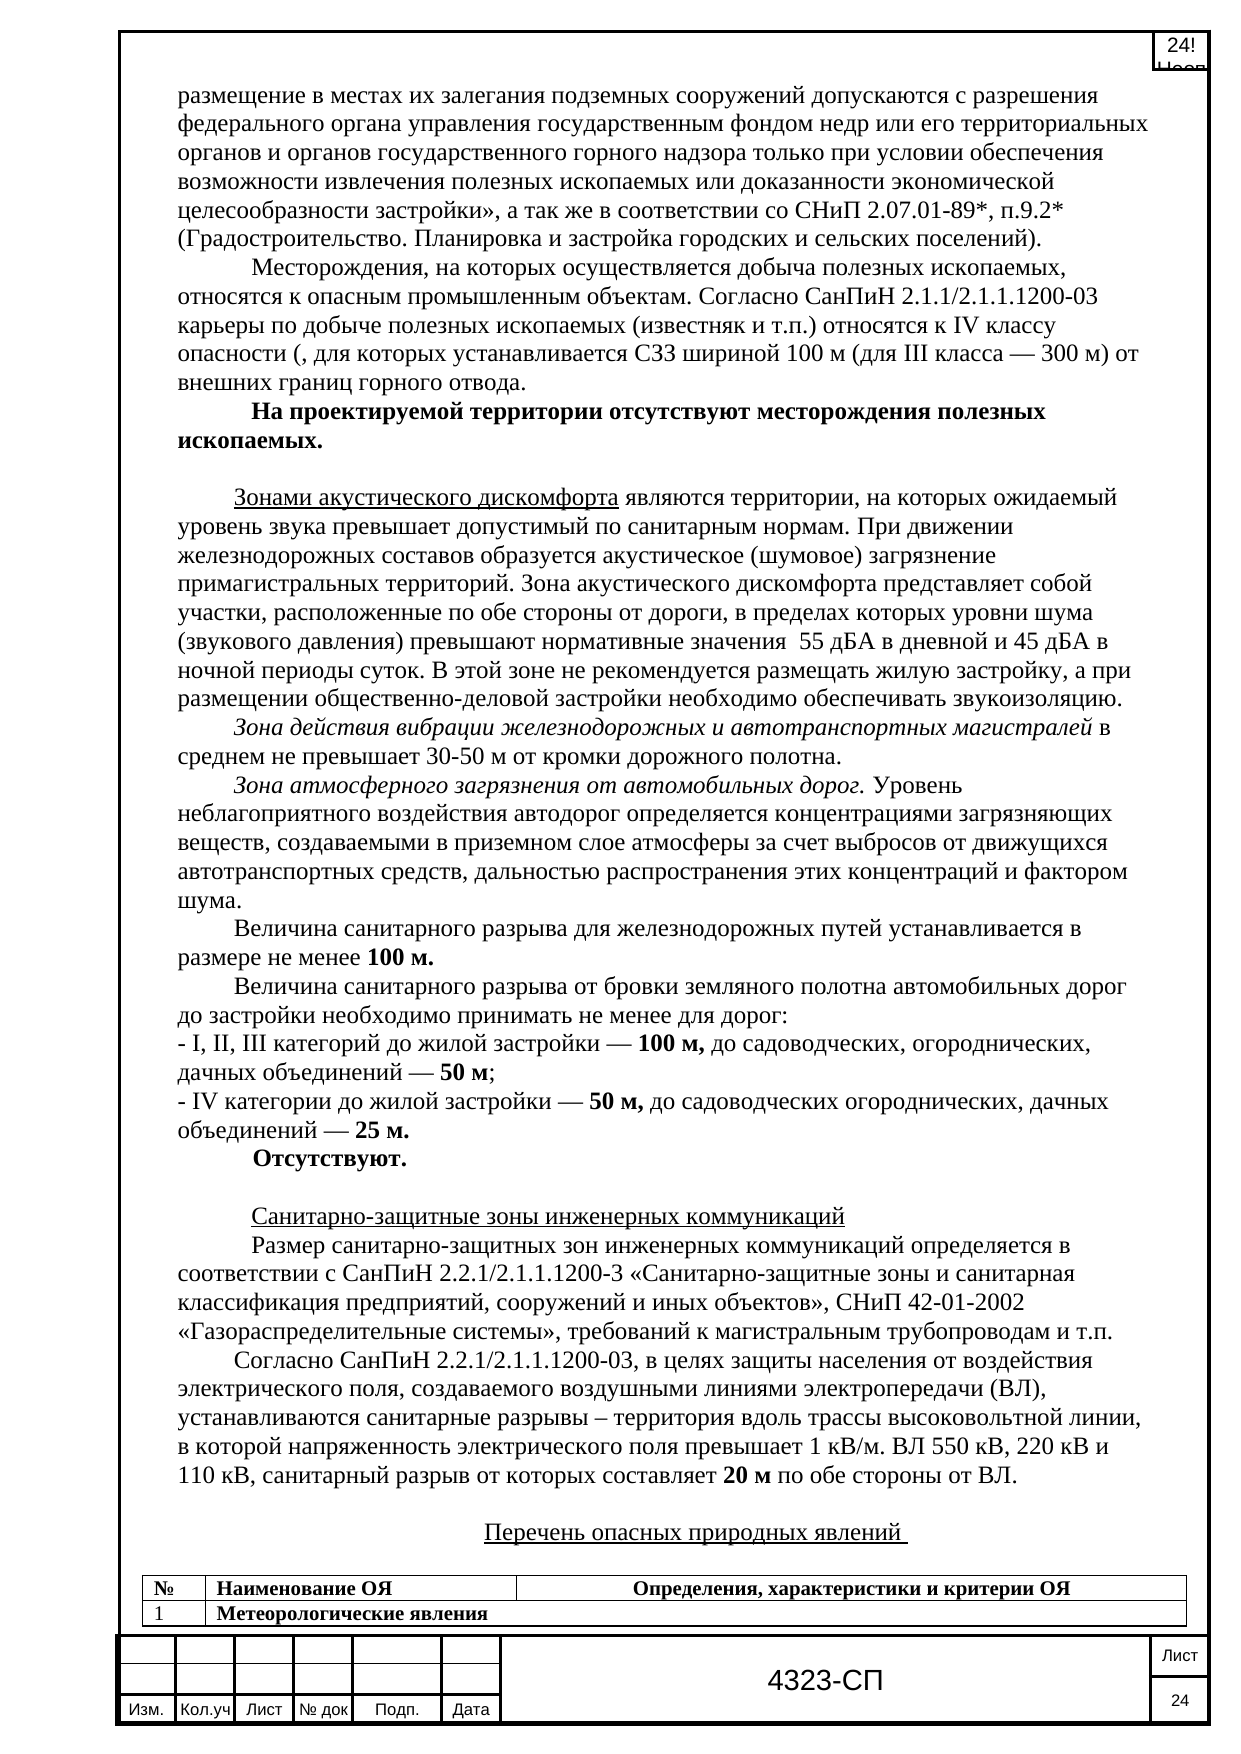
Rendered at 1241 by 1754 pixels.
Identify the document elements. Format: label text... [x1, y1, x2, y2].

text На проектируемой территории отсутствуют месторождения полезных ископаемых. [177, 396, 1152, 453]
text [177, 80, 1152, 252]
table_header № [143, 1576, 205, 1600]
text Перечень опасных природных явлений [177, 1517, 1152, 1546]
text Отсутствуют. [177, 1143, 1152, 1172]
text - I, II, III категорий до жилой застройки — , до садоводческих, огороднических, дачных объединений — 50 м; [177, 1028, 1152, 1086]
table_header Наименование ОЯ [206, 1576, 516, 1600]
text Зонами акустического дискомфорта являются территории, на которых ожидаемый уровень звука превышает допустимый по санитарным нормам. При движении железнодорожных составов образуется акустическое (шумовое) загрязнение примагистральных территорий. Зона акустического дискомфорта представляет собой участки, расположенные по обе стороны от дороги, в пределах которых уровни шума (звукового давления) превышают нормативные значения 55 дБА в дневной и 45 дБА в ночной периоды суток. В этой зоне не рекомендуется размещать жилую застройку, а при размещении общественно-деловой застройки необходимо обеспечивать звукоизоляцию. [177, 482, 1152, 712]
text Согласно СанПиН 2.2.1/2.1.1.1200-03, в целях защиты населения от воздействия электрического поля, создаваемого воздушными линиями электропередачи (ВЛ), устанавливаются санитарные разрывы – территория вдоль трассы высоковольтной линии, в которой напряженность электрического поля превышает 1 кВ/м. ВЛ 550 кВ, 220 кВ и 110 кВ, санитарный разрыв от которых составляет по обе стороны от ВЛ. [177, 1345, 1152, 1488]
text Зона атмосферного загрязнения от автомобильных дорог. Уровень неблагоприятного воздействия автодорог определяется концентрациями загрязняющих веществ, создаваемыми в приземном слое атмосферы за счет выбросов от движущихся автотранспортных средств, дальностью распространения этих концентраций и фактором шума. [177, 770, 1152, 913]
text - IV категории до жилой застройки — 50 м, до садоводческих огороднических, дачных объединений — . [177, 1086, 1152, 1143]
table_cell 1 [143, 1601, 205, 1625]
text Величина санитарного разрыва для железнодорожных путей устанавливается в размере не менее 100 м. [177, 913, 1152, 971]
text Размер санитарно-защитных зон инженерных коммуникаций определяется в соответствии с СанПиН 2.2.1/2.1.1.1200-3 «Санитарно-защитные зоны и санитарная классификация предприятий, сооружений и иных объектов», СНиП 42-01-2002 «Газораспределительные системы», требований к магистральным трубопроводам и т.п. [177, 1230, 1152, 1345]
text Величина санитарного разрыва от бровки земляного полотна автомобильных дорог до застройки необходимо принимать не менее для дорог: [177, 971, 1152, 1028]
text Месторождения, на которых осуществляется добыча полезных ископаемых, относятся к опасным промышленным объектам. Согласно СанПиН 2.1.1/2.1.1.1200-03 карьеры по добыче полезных ископаемых (известняк и т.п.) относятся к IV классу опасности (, для которых устанавливается СЗЗ шириной (для III класса — ) от внешних границ горного отвода. [177, 252, 1152, 396]
table_cell Метеорологические явления [206, 1601, 1186, 1625]
text Зона действия вибрации железнодорожных и автотранспортных магистралей в среднем не превышает 30-50 м от кромки дорожного полотна. [177, 712, 1152, 770]
text Санитарно-защитные зоны инженерных коммуникаций [177, 1201, 1152, 1230]
table_header Определения, характеристики и критерии ОЯ [517, 1576, 1186, 1600]
